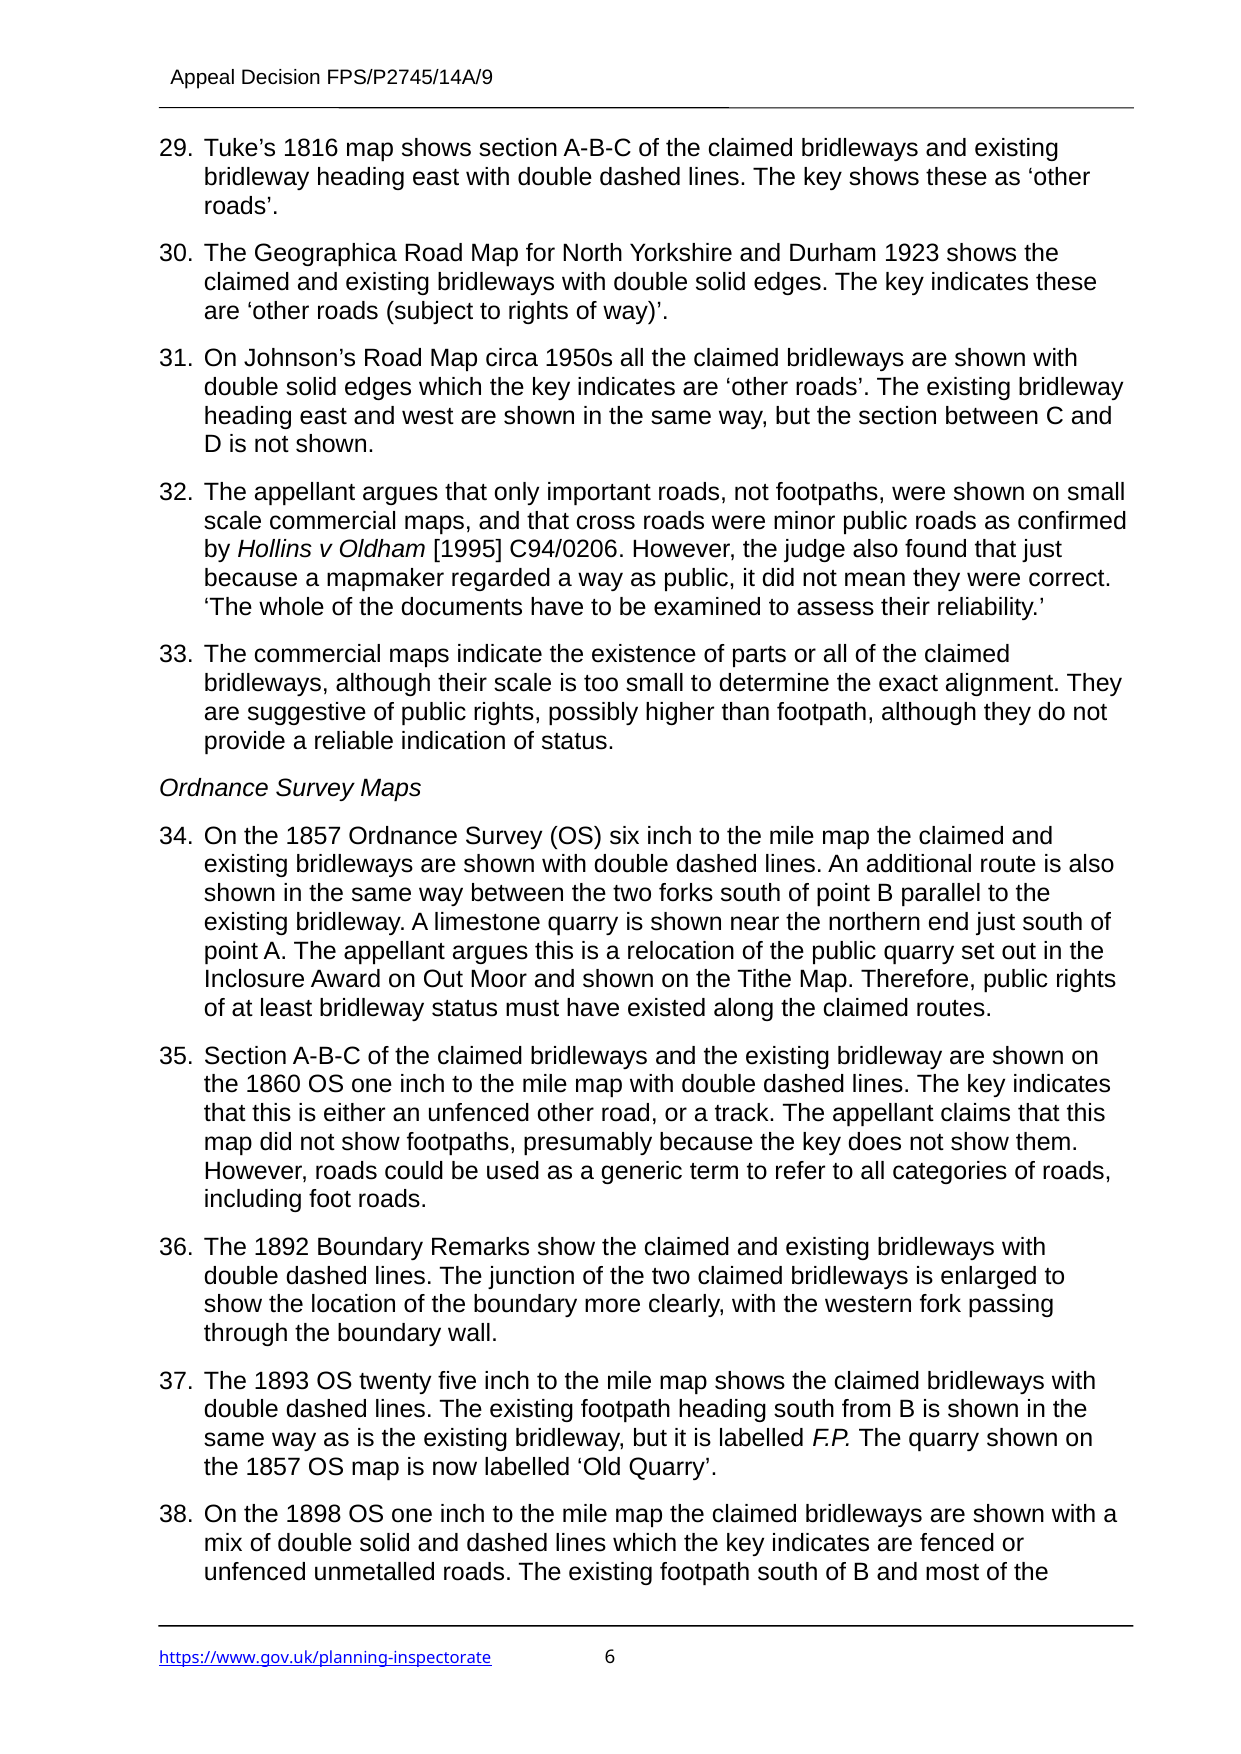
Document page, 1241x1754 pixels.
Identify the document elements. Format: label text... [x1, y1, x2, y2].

text Tuke’s 1816 map shows section A-B-C of the claimed bridleways and existing bridleway heading east with double dashed lines. The key shows these as ‘other roads’. [159, 133, 1128, 219]
list Ordnance Survey Maps [159, 773, 1128, 802]
text The Geographica Road Map for North Yorkshire and Durham 1923 shows the claimed and existing bridleways with double solid edges. The key indicates these are ‘other roads (subject to rights of way)’. [159, 238, 1128, 324]
text On Johnson’s Road Map circa 1950s all the claimed bridleways are shown with double solid edges which the key indicates are ‘other roads’. The existing bridleway heading east and west are shown in the same way, but the section between C and D is not shown. [159, 343, 1128, 458]
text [159, 1499, 1128, 1586]
text On the 1857 Ordnance Survey (OS) six inch to the mile map the claimed and existing bridleways are shown with double dashed lines. An additional route is also shown in the same way between the two forks south of point B parallel to the existing bridleway. A limestone quarry is shown near the northern end just south of point A. The appellant argues this is a relocation of the public quarry set out in the Inclosure Award on Out Moor and shown on the Tithe Map. Therefore, public rights of at least bridleway status must have existed along the claimed routes. [159, 821, 1128, 1022]
text The 1893 OS twenty five inch to the mile map shows the claimed bridleways with double dashed lines. The existing footpath heading south from B is shown in the same way as is the existing bridleway, but it is labelled F.P. The quarry shown on the 1857 OS map is now labelled ‘Old Quarry’. [159, 1366, 1128, 1481]
text The appellant argues that only important roads, not footpaths, were shown on small scale commercial maps, and that cross roads were minor public roads as confirmed by Hollins v Oldham [1995] C94/0206. However, the judge also found that just because a mapmaker regarded a way as public, it did not mean they were correct. ‘The whole of the documents have to be examined to assess their reliability.’ [159, 477, 1128, 621]
text The 1892 Boundary Remarks show the claimed and existing bridleways with double dashed lines. The junction of the two claimed bridleways is enlarged to show the location of the boundary more clearly, with the western fork passing through the boundary wall. [159, 1232, 1128, 1347]
text The commercial maps indicate the existence of parts or all of the claimed bridleways, although their scale is too small to determine the exact alignment. They are suggestive of public rights, possibly higher than footpath, although they do not provide a reliable indication of status. [159, 639, 1128, 754]
text Section A-B-C of the claimed bridleways and the existing bridleway are shown on the 1860 OS one inch to the mile map with double dashed lines. The key indicates that this is either an unfenced other road, or a track. The appellant claims that this map did not show footpaths, presumably because the key does not show them. However, roads could be used as a generic term to refer to all categories of roads, including foot roads. [159, 1041, 1128, 1213]
